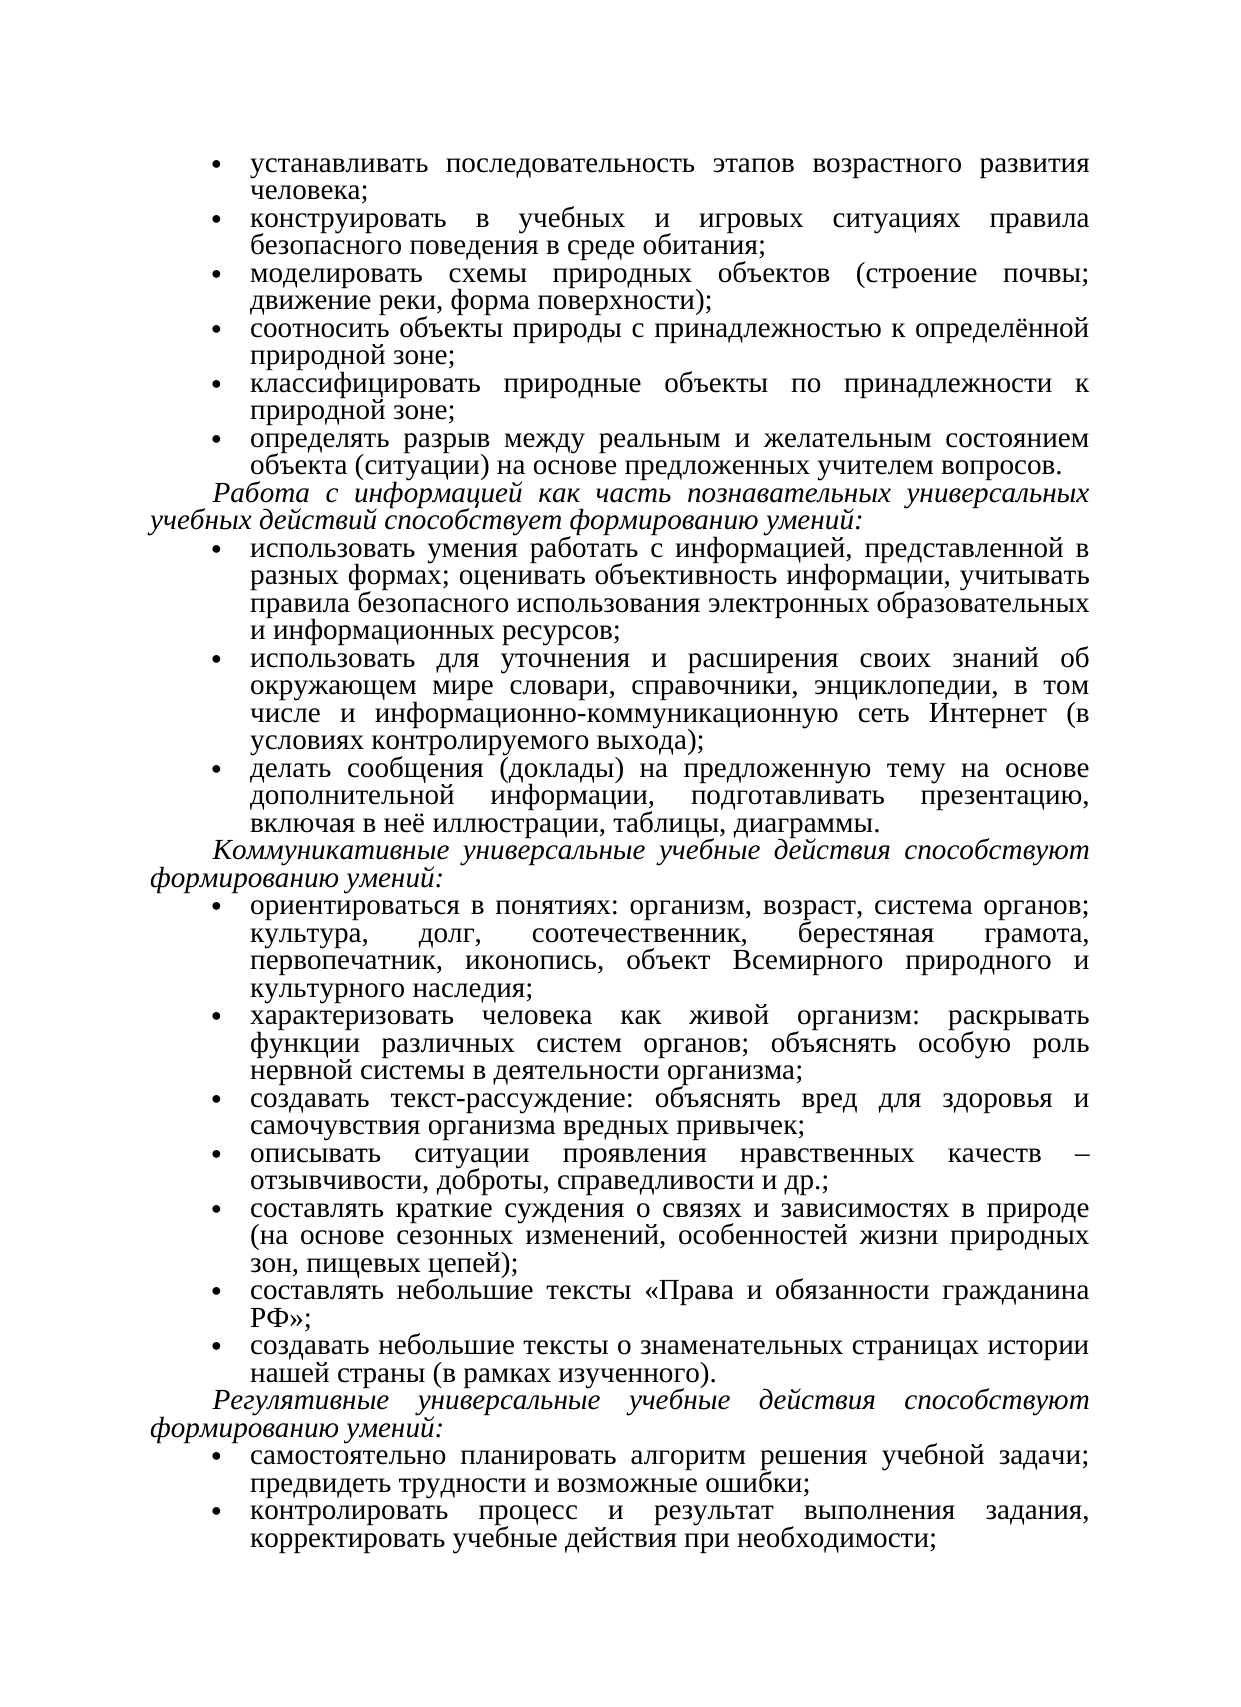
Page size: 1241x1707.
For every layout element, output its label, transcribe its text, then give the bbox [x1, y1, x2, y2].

list использовать для уточнения и расширения своих знаний об окружающем мире словари, справочники, энциклопедии, в том числе и информационно-коммуникационную сеть Интернет (в условиях контролируемого выхода); [212, 645, 1090, 755]
list моделировать схемы природных объектов (строение почвы; движение реки, форма поверхности); [212, 260, 1090, 315]
text Работа с информацией как часть познавательных универсальных учебных действий способствует формированию умений: [150, 480, 1090, 535]
list описывать ситуации проявления нравственных качеств – отзывчивости, доброты, справедливости и др.; [212, 1140, 1090, 1195]
list составлять небольшие тексты «Права и обязанности гражданина РФ»; [212, 1277, 1090, 1332]
list создавать текст-рассуждение: объяснять вред для здоровья и самочувствия организма вредных привычек; [212, 1085, 1090, 1140]
list соотносить объекты природы с принадлежностью к определённой природной зоне; [212, 315, 1090, 370]
list составлять краткие суждения о связях и зависимостях в природе (на основе сезонных изменений, особенностей жизни природных зон, пищевых цепей); [212, 1195, 1090, 1277]
list контролировать процесс и результат выполнения задания, корректировать учебные действия при необходимости; [212, 1497, 1090, 1552]
list создавать небольшие тексты о знаменательных страницах истории нашей страны (в рамках изученного). [212, 1332, 1090, 1387]
list делать сообщения (доклады) на предложенную тему на основе дополнительной информации, подготавливать презентацию, включая в неё иллюстрации, таблицы, диаграммы. [212, 755, 1090, 837]
list характеризовать человека как живой организм: раскрывать функции различных систем органов; объяснять особую роль нервной системы в деятельности организма; [212, 1002, 1090, 1085]
text Коммуникативные универсальные учебные действия способствуют формированию умений: [150, 837, 1090, 892]
list устанавливать последовательность этапов возрастного развития человека; [212, 150, 1090, 205]
list классифицировать природные объекты по принадлежности к природной зоне; [212, 370, 1090, 425]
list самостоятельно планировать алгоритм решения учебной задачи; предвидеть трудности и возможные ошибки; [212, 1442, 1090, 1497]
text Регулятивные универсальные учебные действия способствуют формированию умений: [150, 1387, 1090, 1442]
list использовать умения работать с информацией, представленной в разных формах; оценивать объективность информации, учитывать правила безопасного использования электронных образовательных и информационных ресурсов; [212, 535, 1090, 645]
list определять разрыв между реальным и желательным состоянием объекта (ситуации) на основе предложенных учителем вопросов. [212, 425, 1090, 480]
list конструировать в учебных и игровых ситуациях правила безопасного поведения в среде обитания; [212, 205, 1090, 260]
list ориентироваться в понятиях: организм, возраст, система органов; культура, долг, соотечественник, берестяная грамота, первопечатник, иконопись, объект Всемирного природного и культурного наследия; [212, 892, 1090, 1002]
